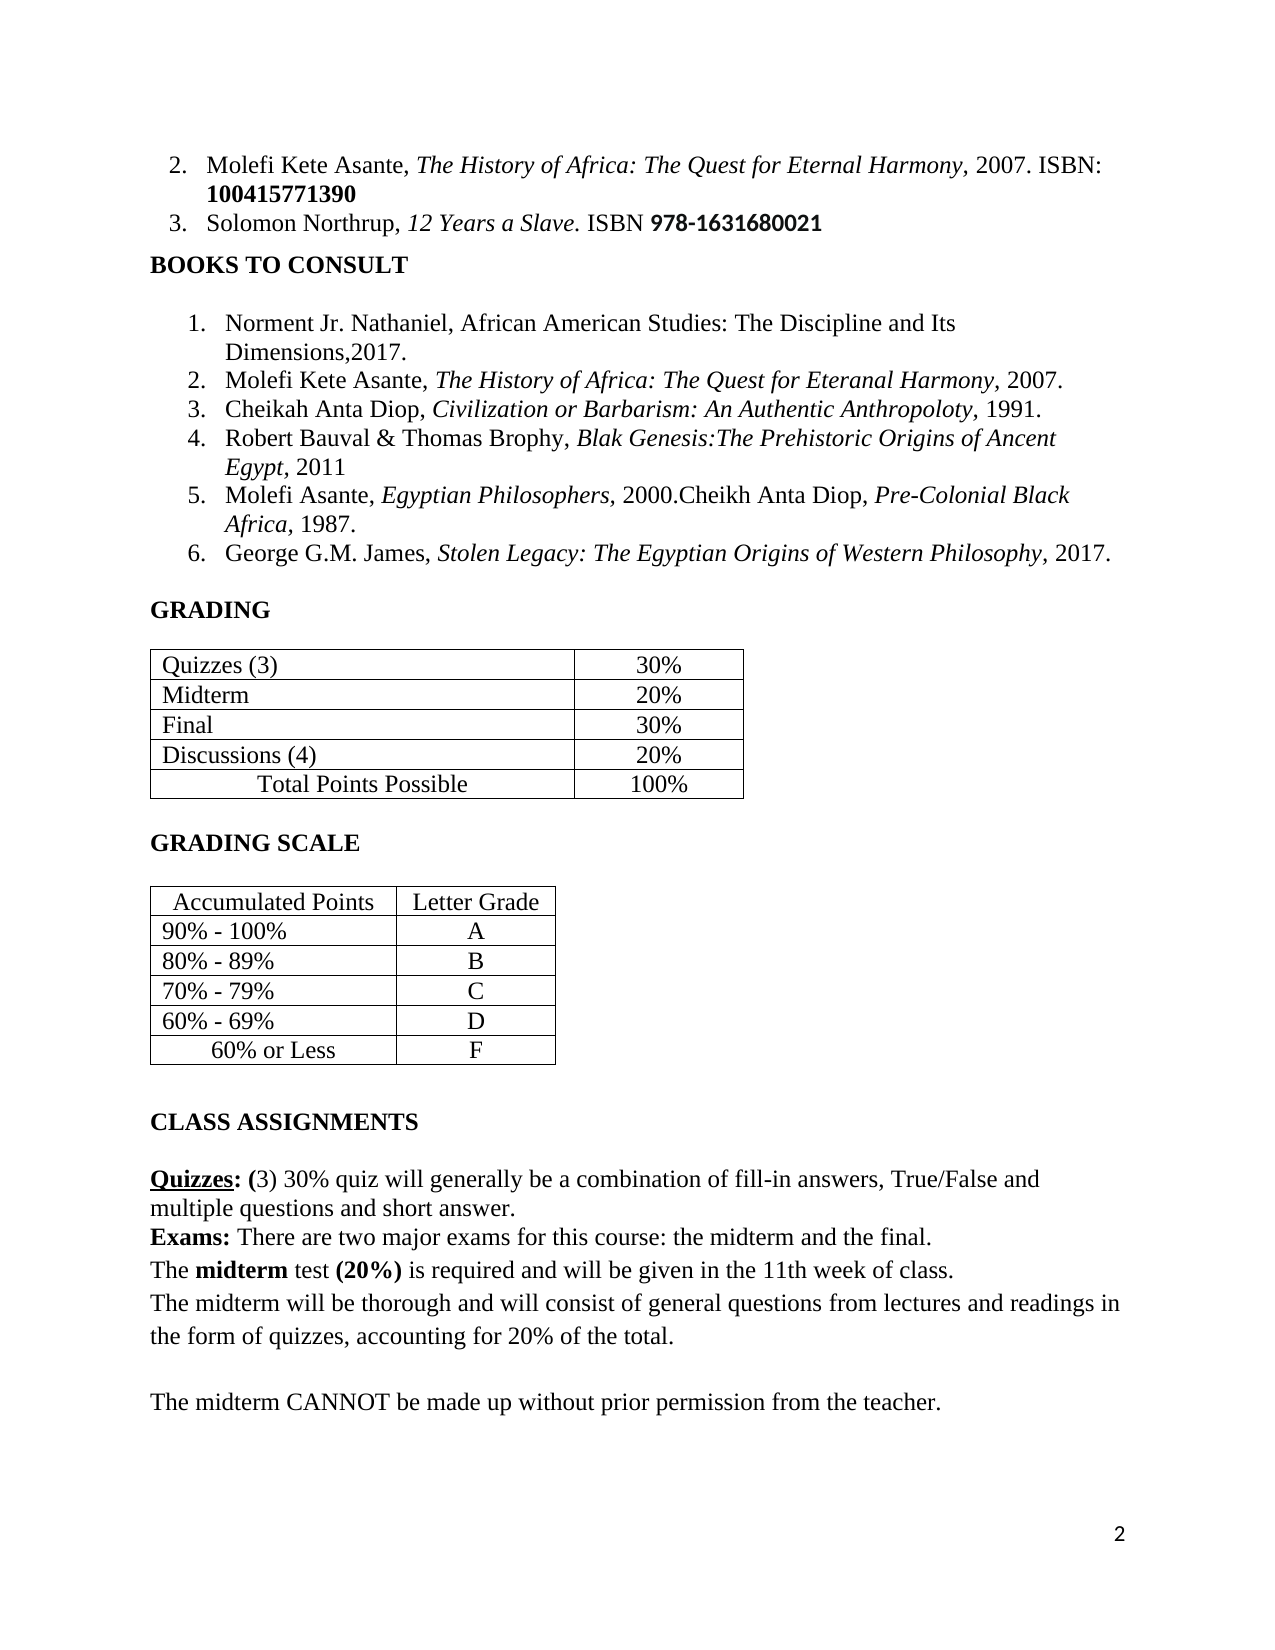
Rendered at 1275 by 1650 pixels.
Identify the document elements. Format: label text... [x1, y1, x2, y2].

table_cell B [397, 946, 555, 975]
table_cell 60% - 69% [151, 1006, 396, 1034]
table_cell Midterm [151, 680, 574, 709]
list Solomon Northrup, 12 Years a Slave. ISBN 978-1631680021 [169, 207, 1125, 238]
list Molefi Kete Asante, The History of Africa: The Quest for Eteranal Harmony, 2007. [187, 366, 1125, 394]
list Cheikah Anta Diop, Civilization or Barbarism: An Authentic Anthropoloty, 1991. [187, 394, 1125, 423]
text Grading Scale [150, 828, 1125, 857]
text Class Assignments [150, 1107, 1125, 1135]
table_cell Discussions (4) [151, 740, 574, 768]
text The midterm CANNOT be made up without prior permission from the teacher. [150, 1387, 1125, 1416]
table_cell 80% - 89% [151, 946, 396, 975]
list Molefi Kete Asante, The History of Africa: The Quest for Eternal Harmony, 2007. ISBN: 100415771390 [169, 150, 1125, 207]
table_header 30% [575, 650, 743, 679]
text Grading [150, 596, 1125, 624]
table_cell D [397, 1006, 555, 1034]
table_header Quizzes (3) [151, 650, 574, 679]
table_cell A [397, 916, 555, 945]
text Quizzes: (3) 30% quiz will generally be a combination of fill-in answers, True/False and multiple questions and short answer. [150, 1164, 1125, 1222]
text Exams: There are two major exams for this course: the midterm and the final. [150, 1222, 1125, 1250]
table_cell C [397, 976, 555, 1005]
text BOOKS TO CONSULT [150, 251, 1125, 279]
table_cell 20% [575, 740, 743, 768]
table_cell 90% - 100% [151, 916, 396, 945]
table_cell 20% [575, 680, 743, 709]
table_header Letter Grade [397, 887, 555, 915]
text The midterm test (20%) is required and will be given in the 11th week of class. [150, 1255, 1125, 1283]
list Robert Bauval & Thomas Brophy, Blak Genesis:The Prehistoric Origins of Ancent Egypt, 2011 [187, 423, 1125, 481]
table_cell F [397, 1036, 555, 1064]
table_cell 100% [575, 770, 743, 798]
list Molefi Asante, Egyptian Philosophers, 2000.Cheikh Anta Diop, Pre-Colonial Black Africa, 1987. [187, 481, 1125, 538]
table_cell 30% [575, 710, 743, 739]
text The midterm will be thorough and will consist of general questions from lectures and readings in the form of quizzes, accounting for 20% of the total. [150, 1288, 1125, 1349]
table_cell 60% or Less [151, 1036, 396, 1064]
list George G.M. James, Stolen Legacy: The Egyptian Origins of Western Philosophy, 2017. [187, 538, 1125, 567]
table_header Accumulated Points [151, 887, 396, 915]
table_cell Total Points Possible [151, 770, 574, 798]
list Norment Jr. Nathaniel, African American Studies: The Discipline and Its Dimensions,2017. [187, 308, 1125, 366]
table_cell Final [151, 710, 574, 739]
table_cell 70% - 79% [151, 976, 396, 1005]
